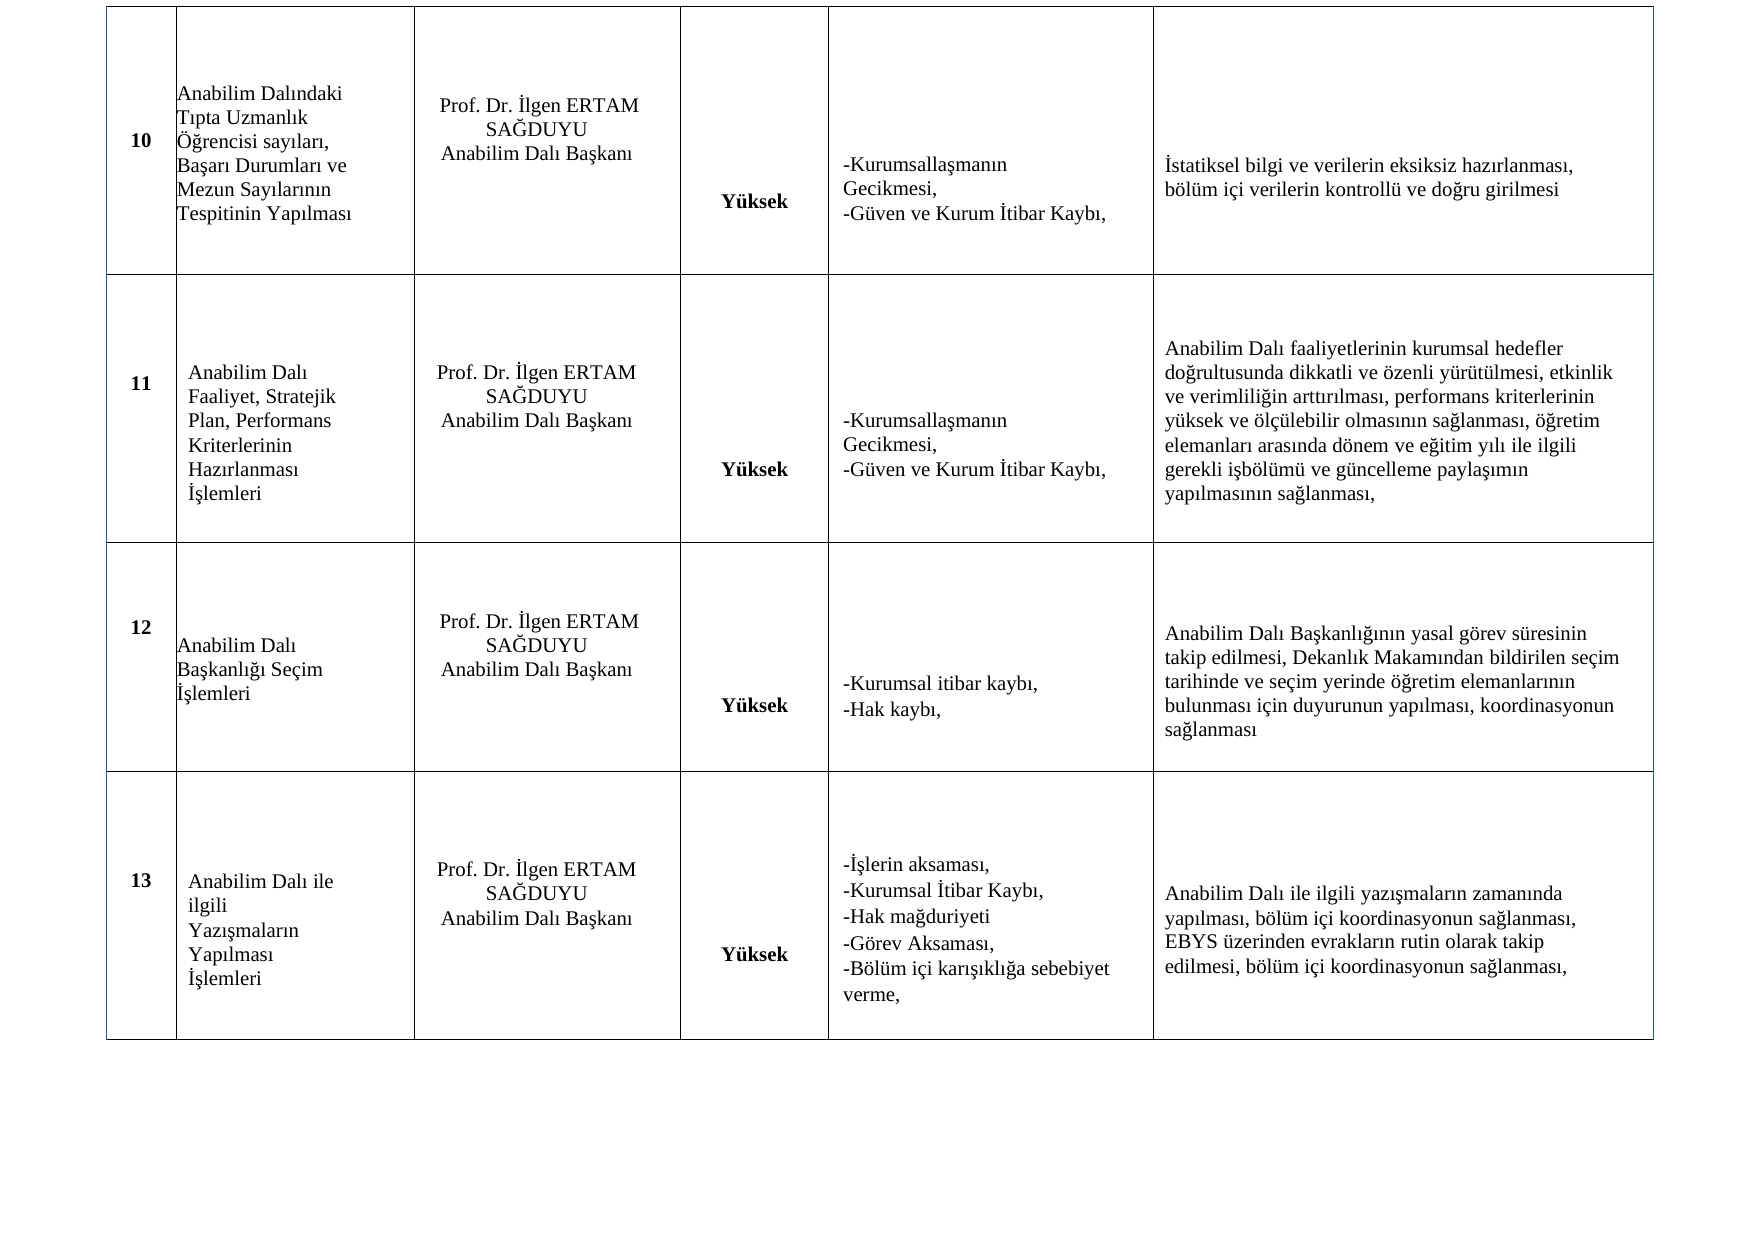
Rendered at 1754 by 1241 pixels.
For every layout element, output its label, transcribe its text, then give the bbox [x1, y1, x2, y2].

table_cell Prof. Dr. İlgen ERTAM SAĞDUYU Anabilim Dalı Başkanı [415, 543, 680, 771]
table_cell Anabilim Dalı faaliyetlerinin kurumsal hedefler doğrultusunda dikkatli ve özenli yürütülmesi, etkinlik ve verimliliğin arttırılması, performans kriterlerinin yüksek ve ölçülebilir olmasının sağlanması, öğretim elemanları arasında dönem ve eğitim yılı ile ilgili gerekli işbölümü ve güncelleme paylaşımın yapılmasının sağlanması, [1154, 275, 1653, 542]
table_cell 10 [107, 7, 176, 274]
table_cell -Kurumsallaşmanın Gecikmesi, -Güven ve Kurum İtibar Kaybı, [829, 275, 1153, 542]
table_cell 13 [107, 772, 176, 1039]
table_cell Yüksek [681, 275, 828, 542]
table_cell Anabilim Dalı Başkanlığının yasal görev süresinin takip edilmesi, Dekanlık Makamından bildirilen seçim tarihinde ve seçim yerinde öğretim elemanlarının bulunması için duyurunun yapılması, koordinasyonun sağlanması [1154, 543, 1653, 771]
table_cell Anabilim Dalındaki Tıpta Uzmanlık Öğrencisi sayıları, Başarı Durumları ve Mezun Sayılarının Tespitinin Yapılması [177, 7, 414, 274]
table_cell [415, 7, 680, 274]
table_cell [415, 772, 680, 1039]
table_cell Prof. Dr. İlgen ERTAM SAĞDUYU Anabilim Dalı Başkanı [415, 275, 680, 542]
table_cell Anabilim Dalı ile ilgili Yazışmaların Yapılması İşlemleri [177, 772, 414, 1039]
table_cell Anabilim Dalı ile ilgili yazışmaların zamanında yapılması, bölüm içi koordinasyonun sağlanması, EBYS üzerinden evrakların rutin olarak takip edilmesi, bölüm içi koordinasyonun sağlanması, [1154, 772, 1653, 1039]
table_cell Anabilim Dalı Faaliyet, Stratejik Plan, Performans Kriterlerinin Hazırlanması İşlemleri [177, 275, 414, 542]
table_cell -Kurumsallaşmanın Gecikmesi, -Güven ve Kurum İtibar Kaybı, [829, 7, 1153, 274]
table_cell Yüksek [681, 543, 828, 771]
table_cell -İşlerin aksaması, -Kurumsal İtibar Kaybı, -Hak mağduriyeti -Görev Aksaması, -Bölüm içi karışıklığa sebebiyet verme, [829, 772, 1153, 1039]
table_cell 12 [107, 543, 176, 771]
table_cell -Kurumsal itibar kaybı, -Hak kaybı, [829, 543, 1153, 771]
table_cell İstatiksel bilgi ve verilerin eksiksiz hazırlanması, bölüm içi verilerin kontrollü ve doğru girilmesi [1154, 7, 1653, 274]
table_cell 11 [107, 275, 176, 542]
table_cell Anabilim Dalı Başkanlığı Seçim İşlemleri [177, 543, 414, 771]
table_cell Yüksek [681, 7, 828, 274]
table_cell Yüksek [681, 772, 828, 1039]
